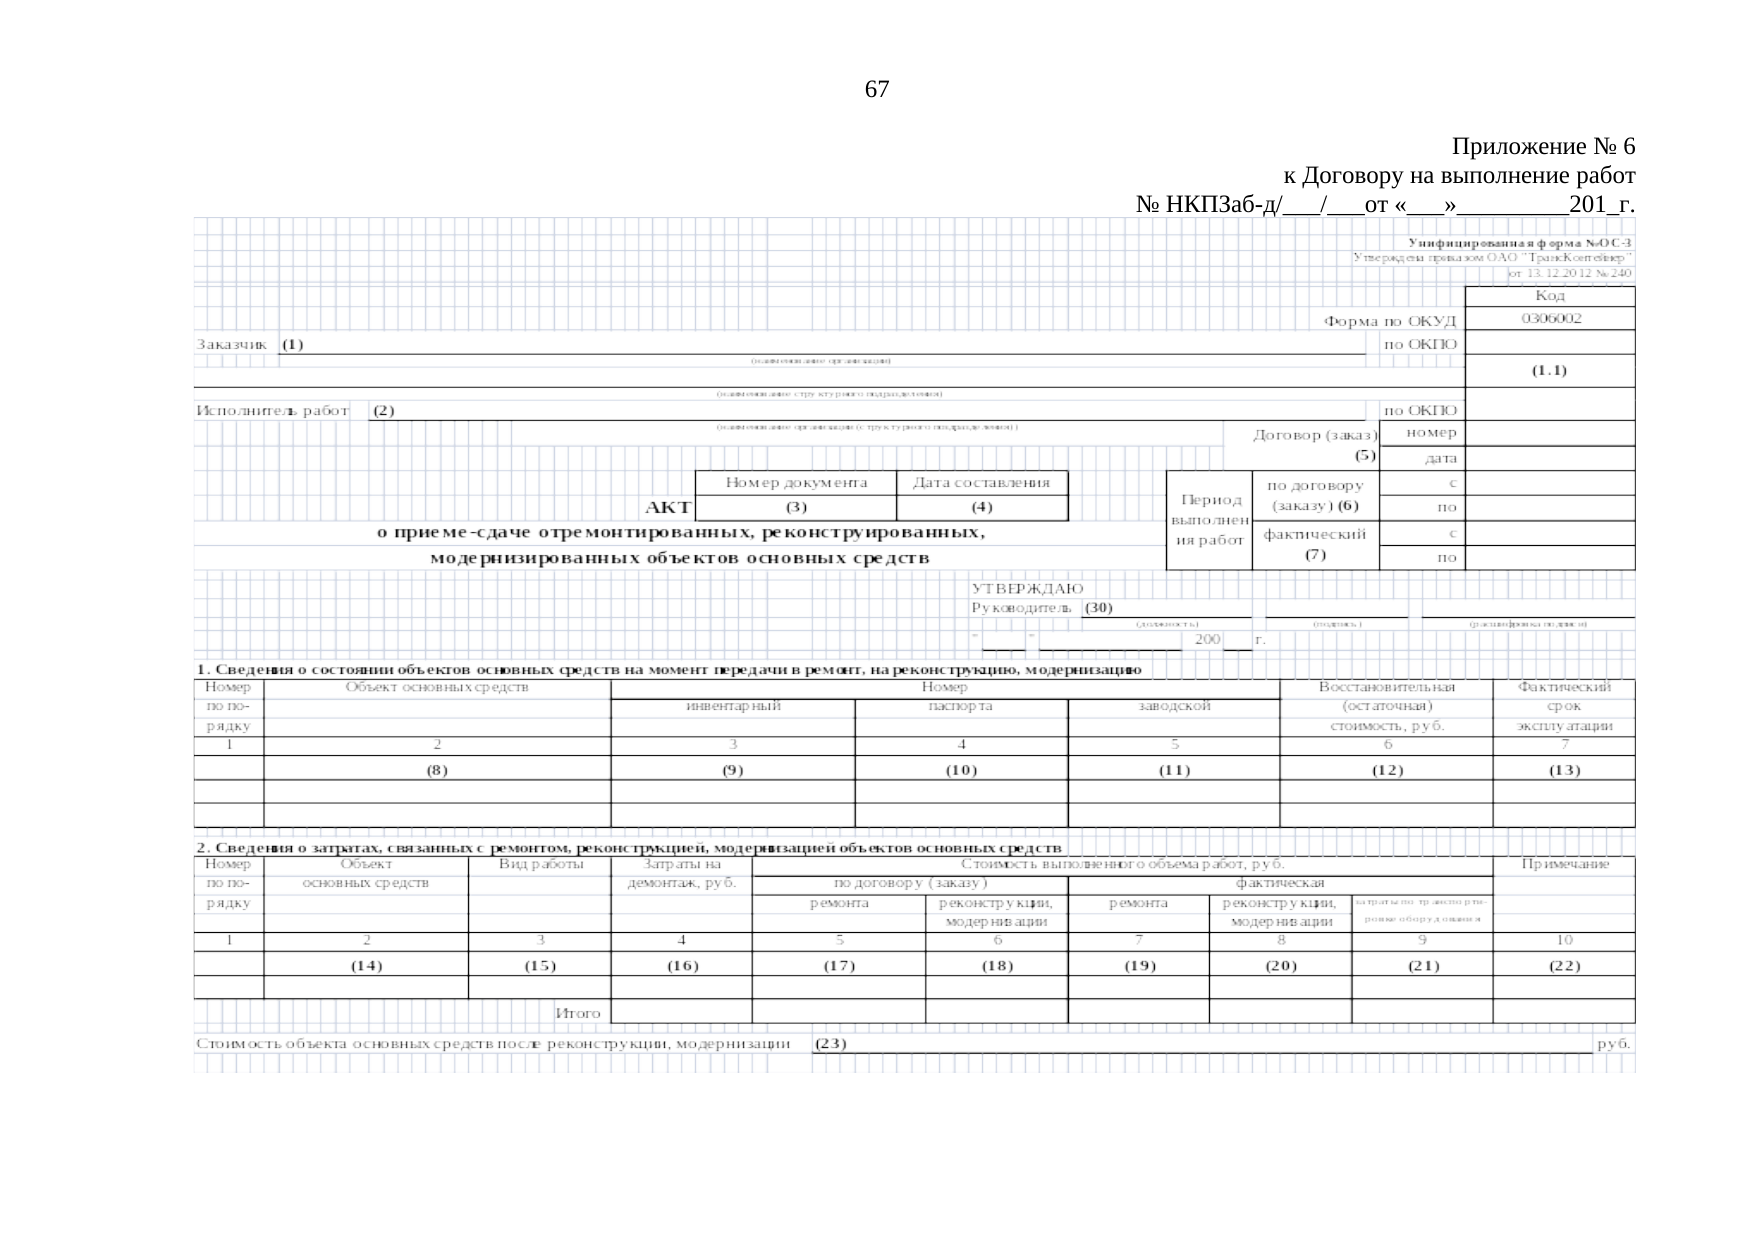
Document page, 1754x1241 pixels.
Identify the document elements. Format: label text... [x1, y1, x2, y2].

text № НКПЗаб-д/___/___от «___»_________201_г. [118, 189, 1636, 1072]
text Приложение № 6 [118, 131, 1636, 160]
text к Договору на выполнение работ [118, 160, 1636, 189]
